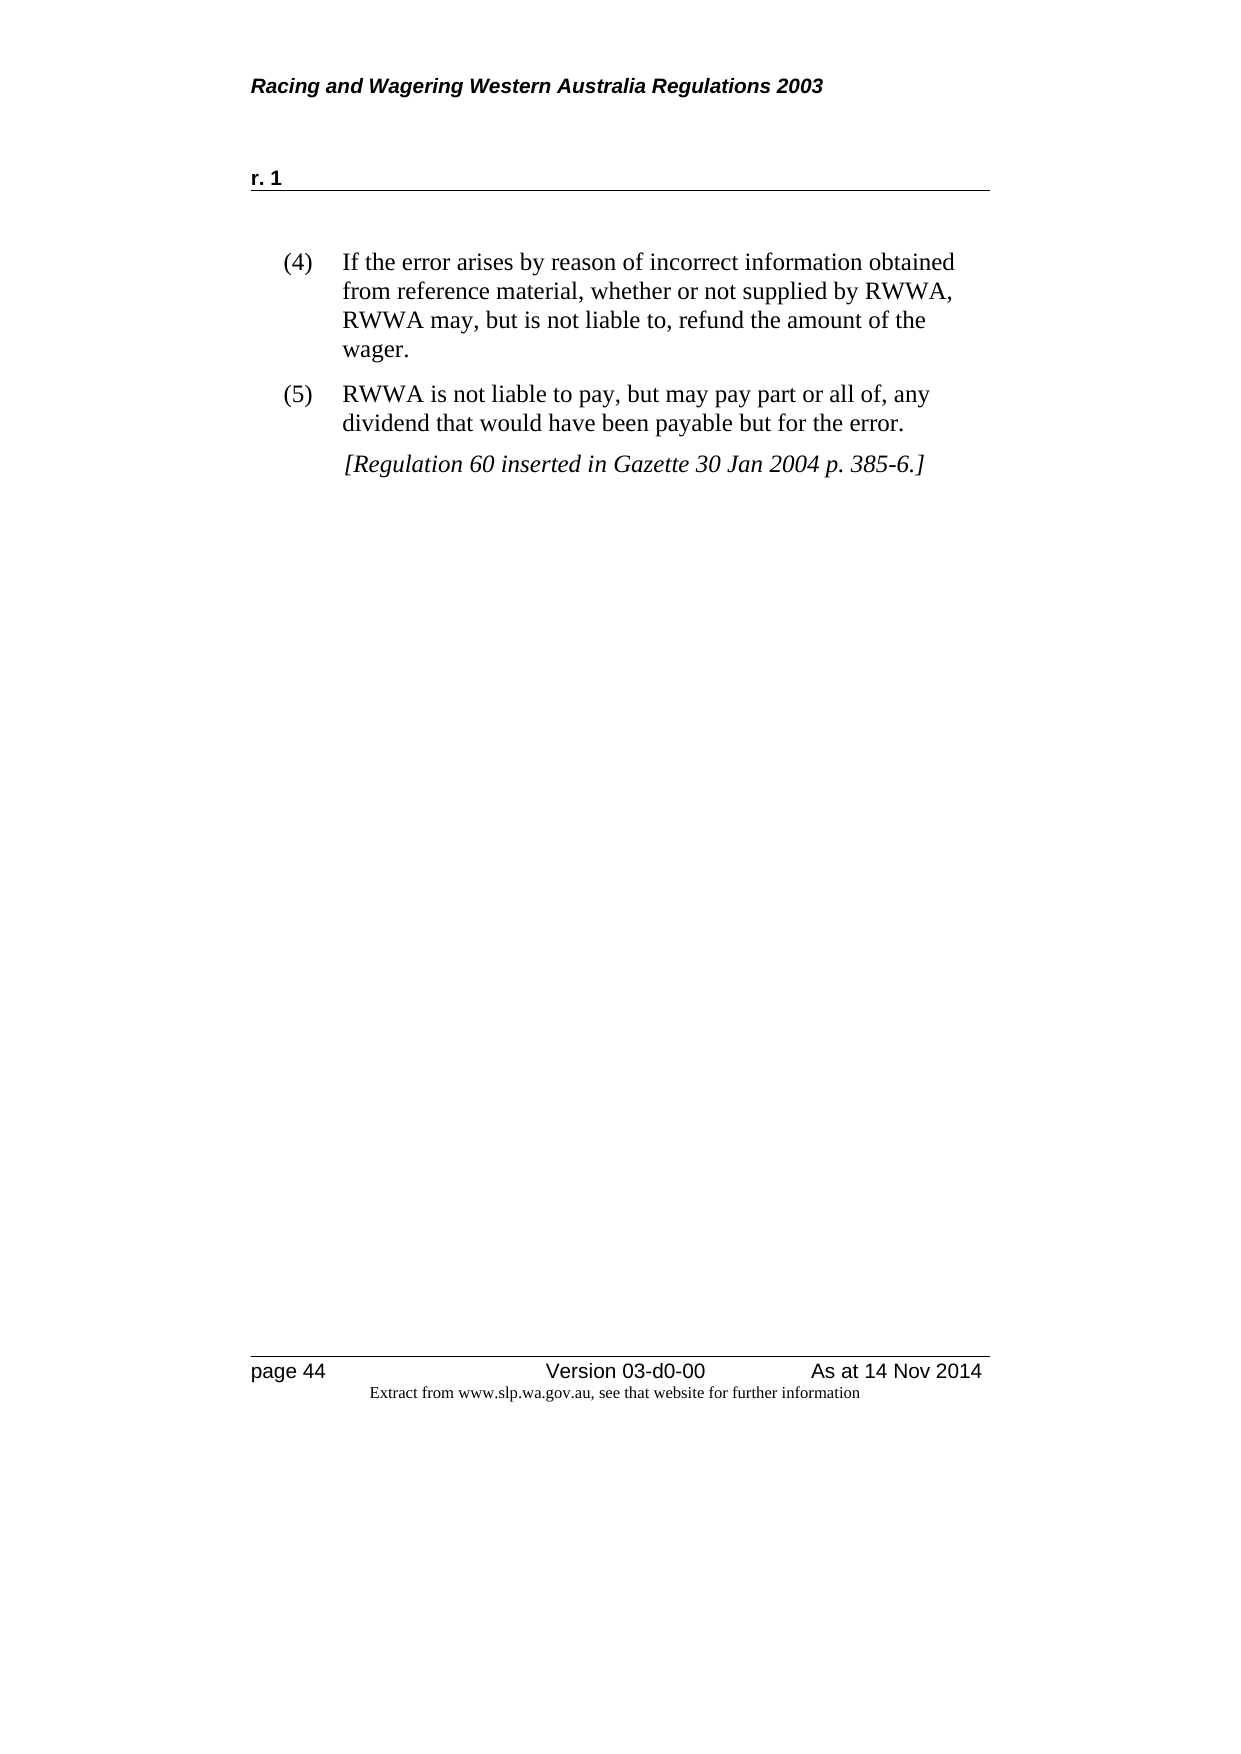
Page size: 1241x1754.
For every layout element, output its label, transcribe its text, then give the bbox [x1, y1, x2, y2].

text (4) If the error arises by reason of incorrect information obtained from reference material, whether or not supplied by RWWA, RWWA may, but is not liable to, refund the amount of the wager. [251, 247, 990, 362]
text [Regulation 60 inserted in Gazette 30 Jan 2004 p. 385-6.] [251, 449, 990, 478]
text (5) RWWA is not liable to pay, but may pay part or all of, any dividend that would have been payable but for the error. [251, 379, 990, 437]
